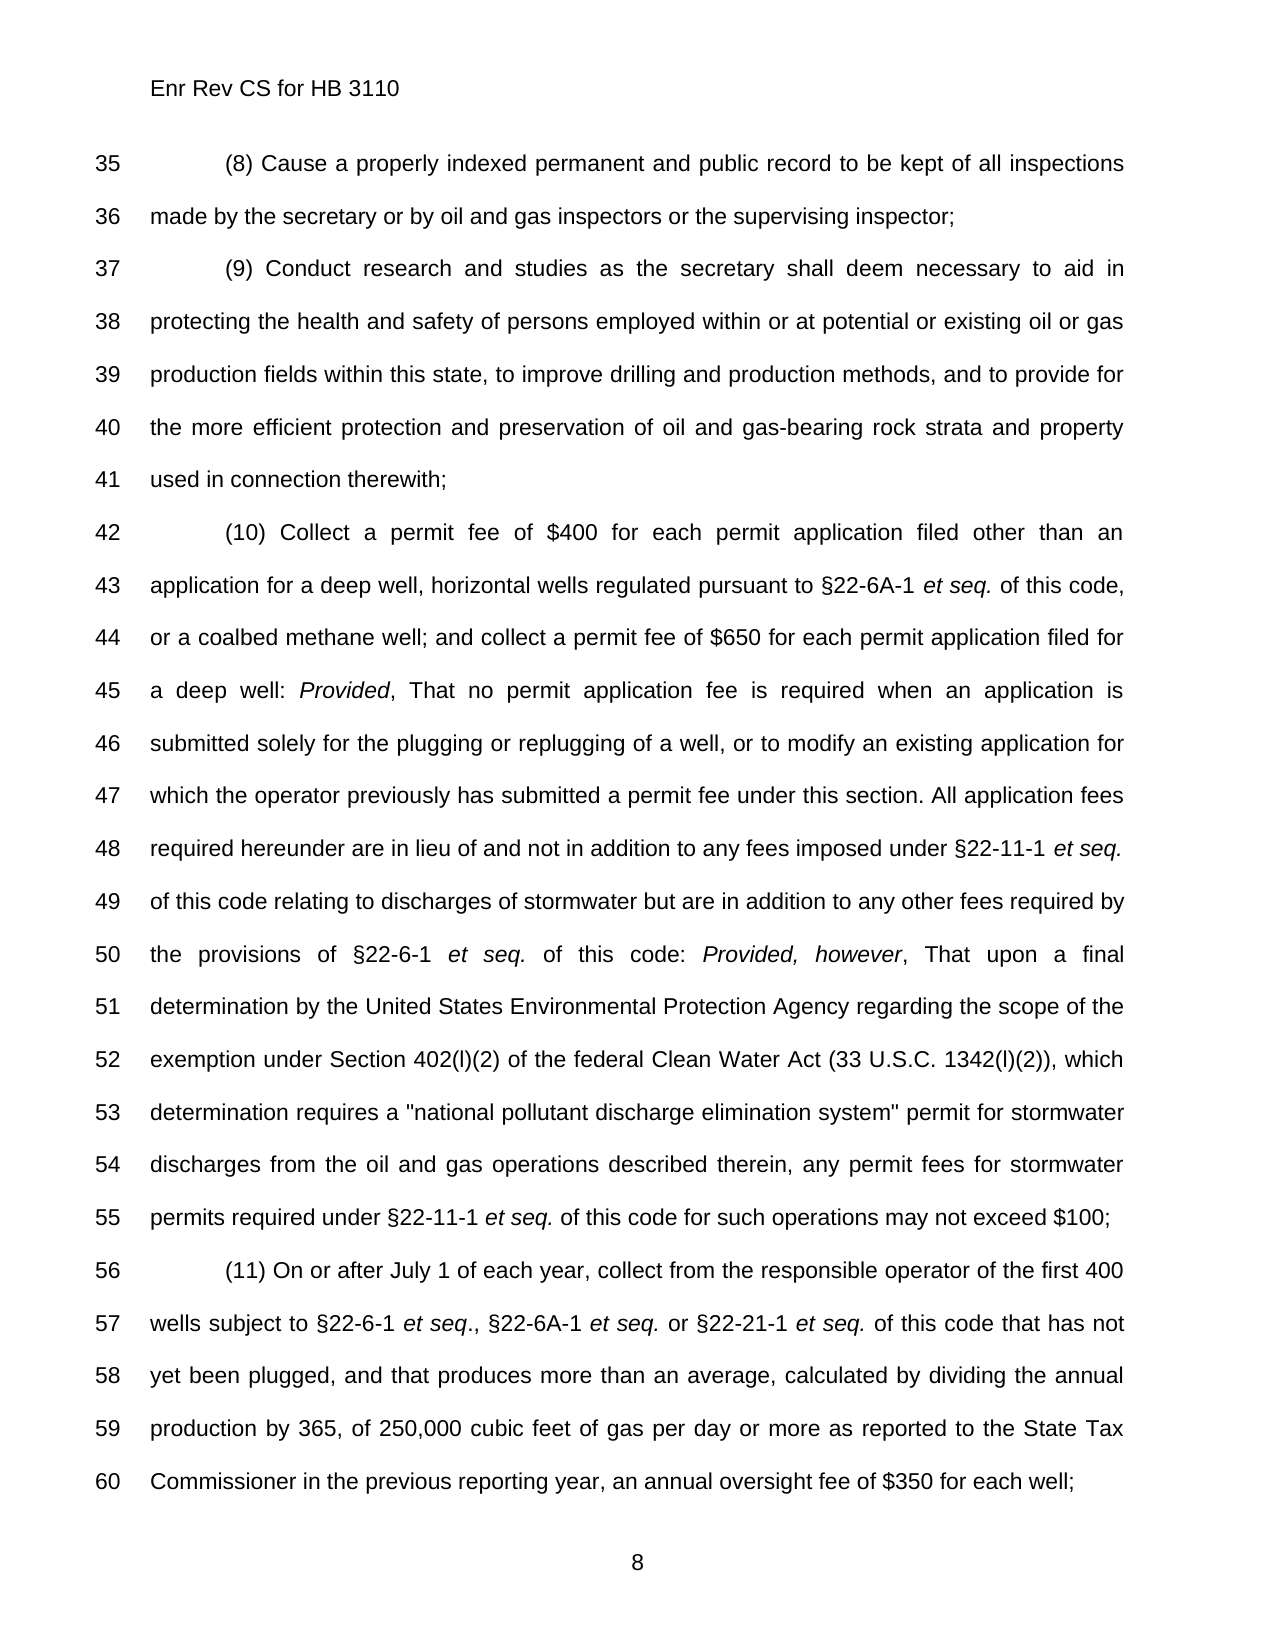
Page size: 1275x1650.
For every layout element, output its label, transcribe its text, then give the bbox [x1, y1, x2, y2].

text (9) Conduct research and studies as the secretary shall deem necessary to aid in protecting the health and safety of persons employed within or at potential or existing oil or gas production fields within this state, to improve drilling and production methods, and to provide for the more efficient protection and preservation of oil and gas-bearing rock strata and property used in connection therewith; [150, 255, 1125, 493]
text (8) Cause a properly indexed permanent and public record to be kept of all inspections made by the secretary or by oil and gas inspectors or the supervising inspector; [150, 150, 1125, 229]
text (11) On or after July 1 of each year, collect from the responsible operator of the first 400 wells subject to §22-6-1 et seq., §22-6A-1 et seq. or §22-21-1 et seq. of this code that has not yet been plugged, and that produces more than an average, calculated by dividing the annual production by 365, of 250,000 cubic feet of gas per day or more as reported to the State Tax Commissioner in the previous reporting year, an annual oversight fee of $350 for each well; [150, 1257, 1125, 1494]
text (10) Collect a permit fee of $400 for each permit application filed other than an application for a deep well, horizontal wells regulated pursuant to §22-6A-1 et seq. of this code, or a coalbed methane well; and collect a permit fee of $650 for each permit application filed for a deep well: Provided, That no permit application fee is required when an application is submitted solely for the plugging or replugging of a well, or to modify an existing application for which the operator previously has submitted a permit fee under this section. All application fees required hereunder are in lieu of and not in addition to any fees imposed under §22-11-1 et seq. of this code relating to discharges of stormwater but are in addition to any other fees required by the provisions of §22-6-1 et seq. of this code: Provided, however, That upon a final determination by the United States Environmental Protection Agency regarding the scope of the exemption under Section 402(l)(2) of the federal Clean Water Act (33 U.S.C. 1342(l)(2)), which determination requires a "national pollutant discharge elimination system" permit for stormwater discharges from the oil and gas operations described therein, any permit fees for stormwater permits required under §22-11-1 et seq. of this code for such operations may not exceed $100; [150, 519, 1125, 1231]
